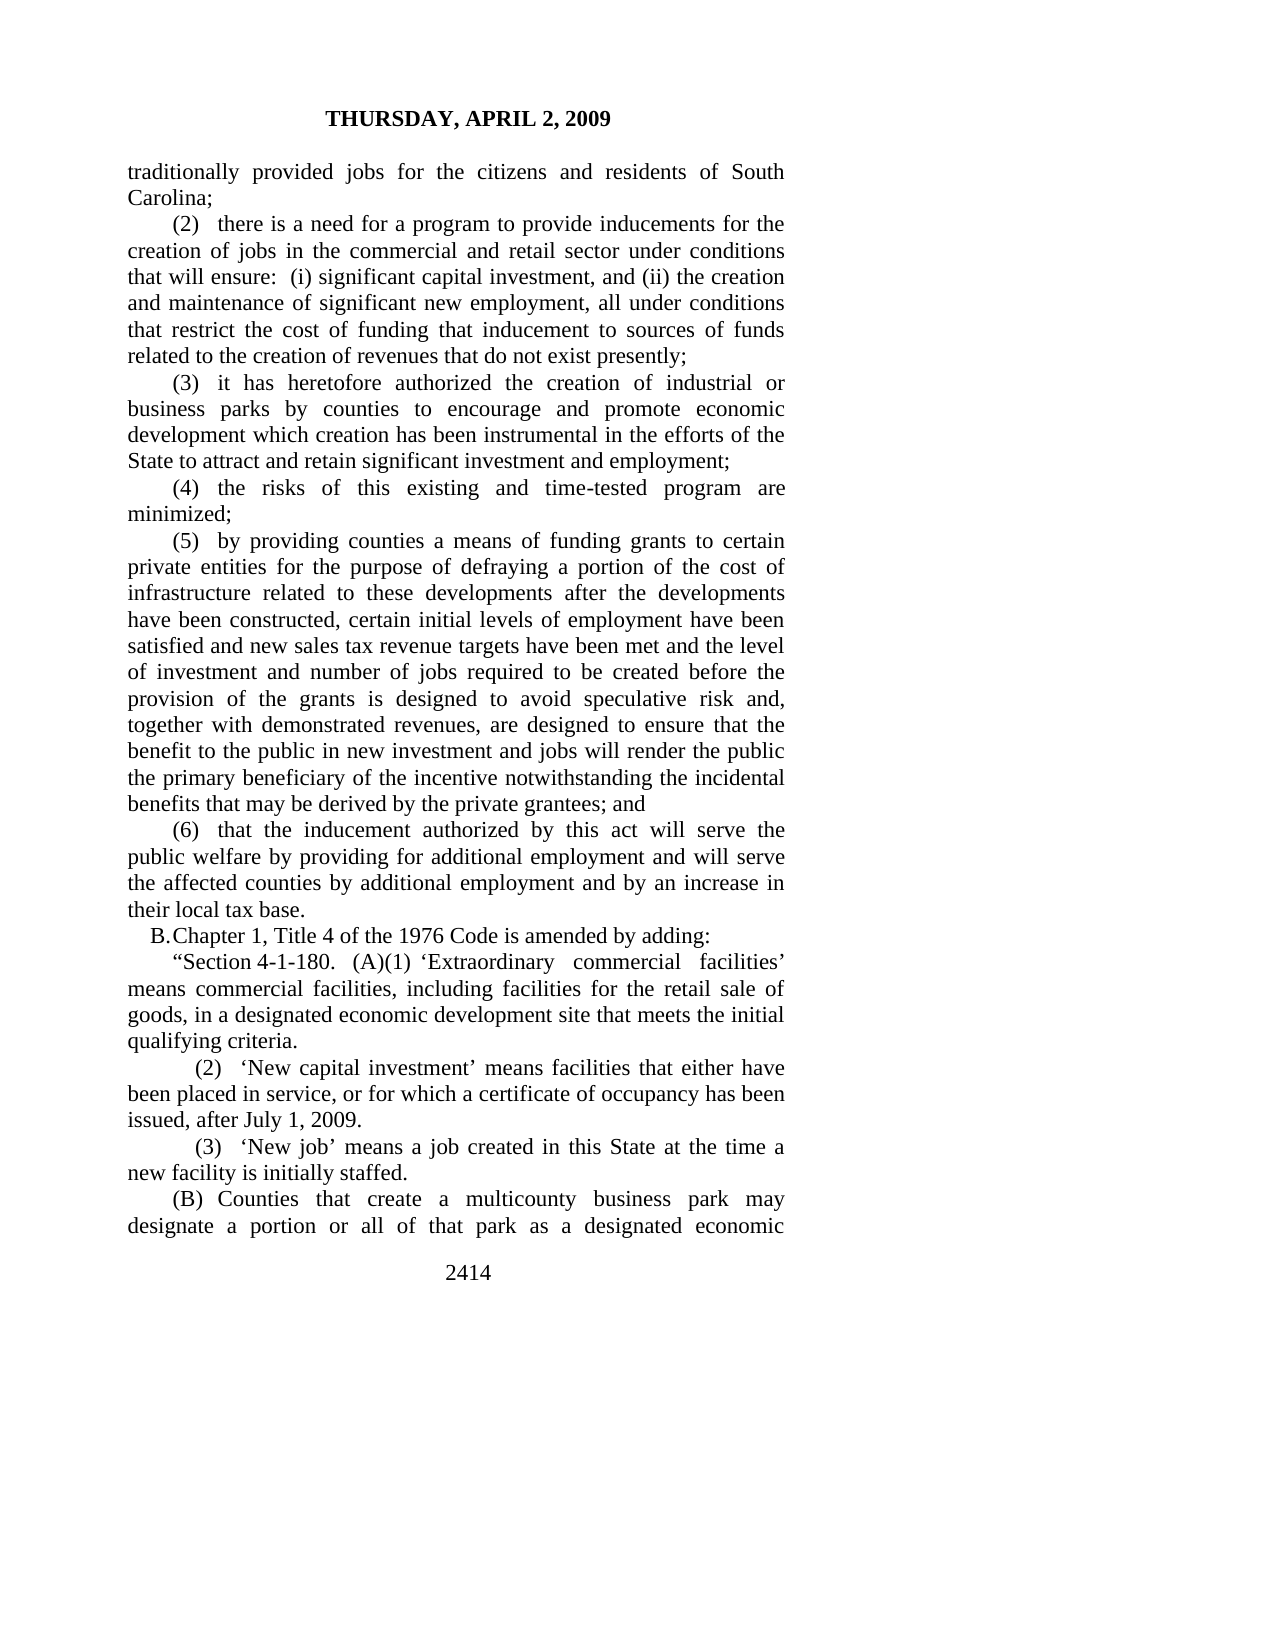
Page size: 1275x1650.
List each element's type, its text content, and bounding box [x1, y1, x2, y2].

text (4) the risks of this existing and time-tested program are minimized; [127, 474, 786, 527]
text (3) it has heretofore authorized the creation of industrial or business parks by counties to encourage and promote economic development which creation has been instrumental in the efforts of the State to attract and retain significant investment and employment; [127, 368, 786, 474]
text (3) ‘New job’ means a job created in this State at the time a new facility is initially staffed. [127, 1133, 786, 1186]
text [127, 158, 786, 210]
text (6) that the inducement authorized by this act will serve the public welfare by providing for additional employment and will serve the affected counties by additional employment and by an increase in their local tax base. [127, 817, 786, 922]
text (2) ‘New capital investment’ means facilities that either have been placed in service, or for which a certificate of occupancy has been issued, after July 1, 2009. [127, 1054, 786, 1133]
text “Section 4-1-180. (A)(1) ‘Extraordinary commercial facilities’ means commercial facilities, including facilities for the retail sale of goods, in a designated economic development site that meets the initial qualifying criteria. [127, 948, 786, 1054]
text (2) there is a need for a program to provide inducements for the creation of jobs in the commercial and retail sector under conditions that will ensure: (i) significant capital investment, and (ii) the creation and maintenance of significant new employment, all under conditions that restrict the cost of funding that inducement to sources of funds related to the creation of revenues that do not exist presently; [127, 210, 786, 368]
text B. Chapter 1, Title 4 of the 1976 Code is amended by adding: [127, 922, 786, 948]
text (5) by providing counties a means of funding grants to certain private entities for the purpose of defraying a portion of the cost of infrastructure related to these developments after the developments have been constructed, certain initial levels of employment have been satisfied and new sales tax revenue targets have been met and the level of investment and number of jobs required to be created before the provision of the grants is designed to avoid speculative risk and, together with demonstrated revenues, are designed to ensure that the benefit to the public in new investment and jobs will render the public the primary beneficiary of the incentive notwithstanding the incidental benefits that may be derived by the private grantees; and [127, 527, 786, 817]
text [127, 1186, 786, 1238]
